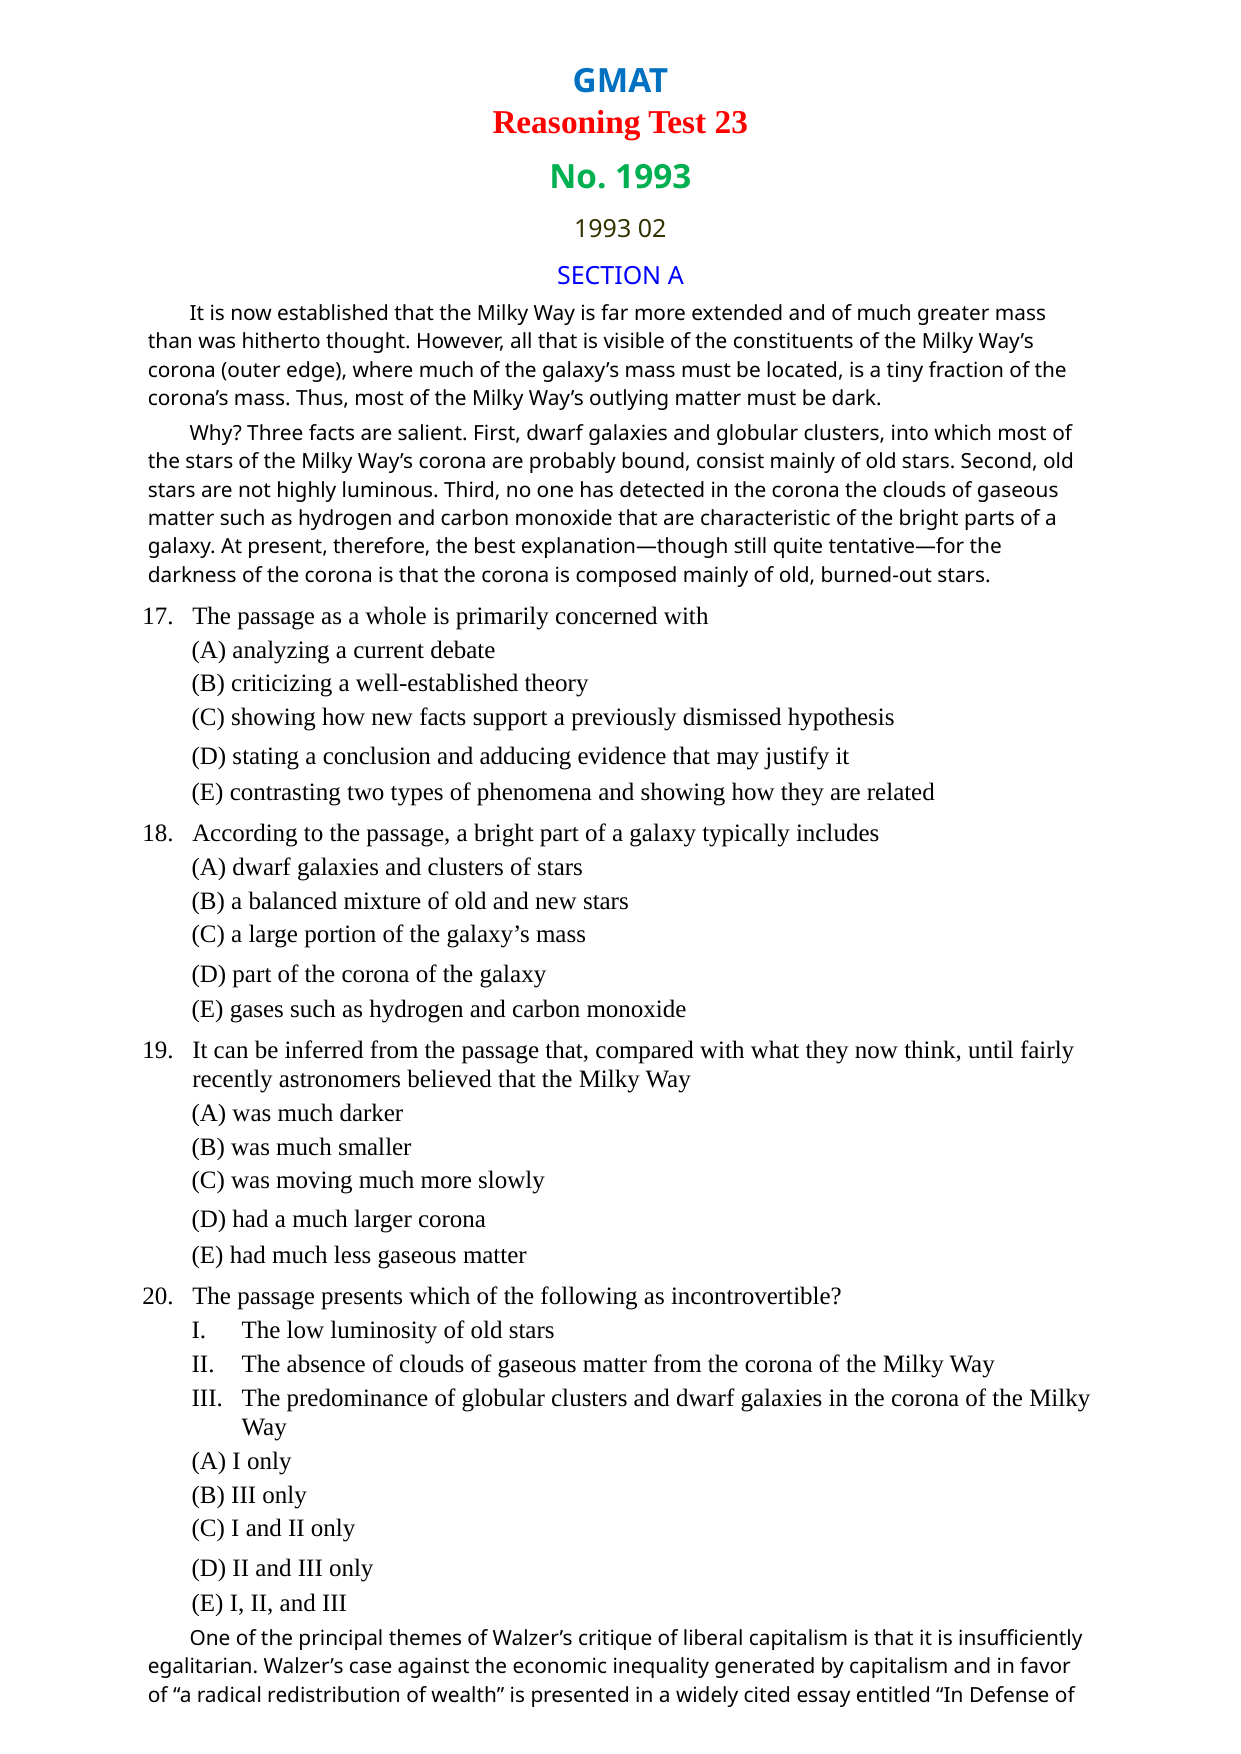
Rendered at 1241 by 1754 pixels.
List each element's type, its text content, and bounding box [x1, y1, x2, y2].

text 17. The passage as a whole is primarily concerned with [142, 601, 1093, 630]
text Reasoning Test 23 [148, 102, 1093, 141]
text 20. The passage presents which of the following as incontrovertible? [142, 1281, 1093, 1310]
text III. The predominance of globular clusters and dwarf galaxies in the corona of the Milky Way [191, 1383, 1093, 1441]
text (C) showing how new facts support a previously dismissed hypothesis [191, 702, 1093, 731]
text II. The absence of clouds of gaseous matter from the corona of the Milky Way [191, 1349, 1093, 1378]
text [148, 1623, 1093, 1708]
text (D) part of the corona of the galaxy（E） [191, 953, 1093, 989]
text (B) was much smaller [191, 1132, 1093, 1160]
text (D) stating a conclusion and adducing evidence that may justify it（D） [191, 736, 1093, 772]
text (C) I and II only [191, 1513, 1093, 1542]
text (C) a large portion of the galaxy’s mass [191, 919, 1093, 948]
subtitle 1993 02 [148, 211, 1093, 245]
text It is now established that the Milky Way is far more extended and of much greater mass than was hitherto thought. However, all that is visible of the constituents of the Milky Way’s corona (outer edge), where much of the galaxy’s mass must be located, is a tiny fraction of the corona’s mass. Thus, most of the Milky Way’s outlying matter must be dark. [148, 298, 1093, 412]
subtitle No. 1993 [148, 153, 1093, 198]
text (A) dwarf galaxies and clusters of stars [191, 852, 1093, 881]
text 18. According to the passage, a bright part of a galaxy typically includes [142, 818, 1093, 847]
text (B) a balanced mixture of old and new stars [191, 886, 1093, 914]
text (D) had a much larger corona（B） [191, 1199, 1093, 1235]
text (A) analyzing a current debate [191, 635, 1093, 663]
text 19. It can be inferred from the passage that, compared with what they now think, until fairly recently astronomers believed that the Milky Way [142, 1035, 1093, 1093]
subtitle GMAT [148, 57, 1093, 102]
text (A) I only [191, 1446, 1093, 1475]
text (C) was moving much more slowly [191, 1165, 1093, 1194]
text (E) I, II, and III [191, 1588, 1093, 1617]
text Why? Three facts are salient. First, dwarf galaxies and globular clusters, into which most of the stars of the Milky Way’s corona are probably bound, consist mainly of old stars. Second, old stars are not highly luminous. Third, no one has detected in the corona the clouds of gaseous matter such as hydrogen and carbon monoxide that are characteristic of the bright parts of a galaxy. At present, therefore, the best explanation—though still quite tentative—for the darkness of the corona is that the corona is composed mainly of old, burned-out stars. [148, 418, 1093, 588]
text (E) contrasting two types of phenomena and showing how they are related [191, 777, 1093, 806]
text (B) criticizing a well-established theory [191, 668, 1093, 697]
text I. The low luminosity of old stars [191, 1315, 1093, 1344]
text (E) had much less gaseous matter [191, 1240, 1093, 1269]
text (E) gases such as hydrogen and carbon monoxide [191, 994, 1093, 1023]
text (B) III only [191, 1480, 1093, 1508]
text (A) was much darker [191, 1098, 1093, 1127]
text (D) II and III only（A） [191, 1547, 1093, 1583]
subtitle SECTION A [148, 258, 1093, 292]
